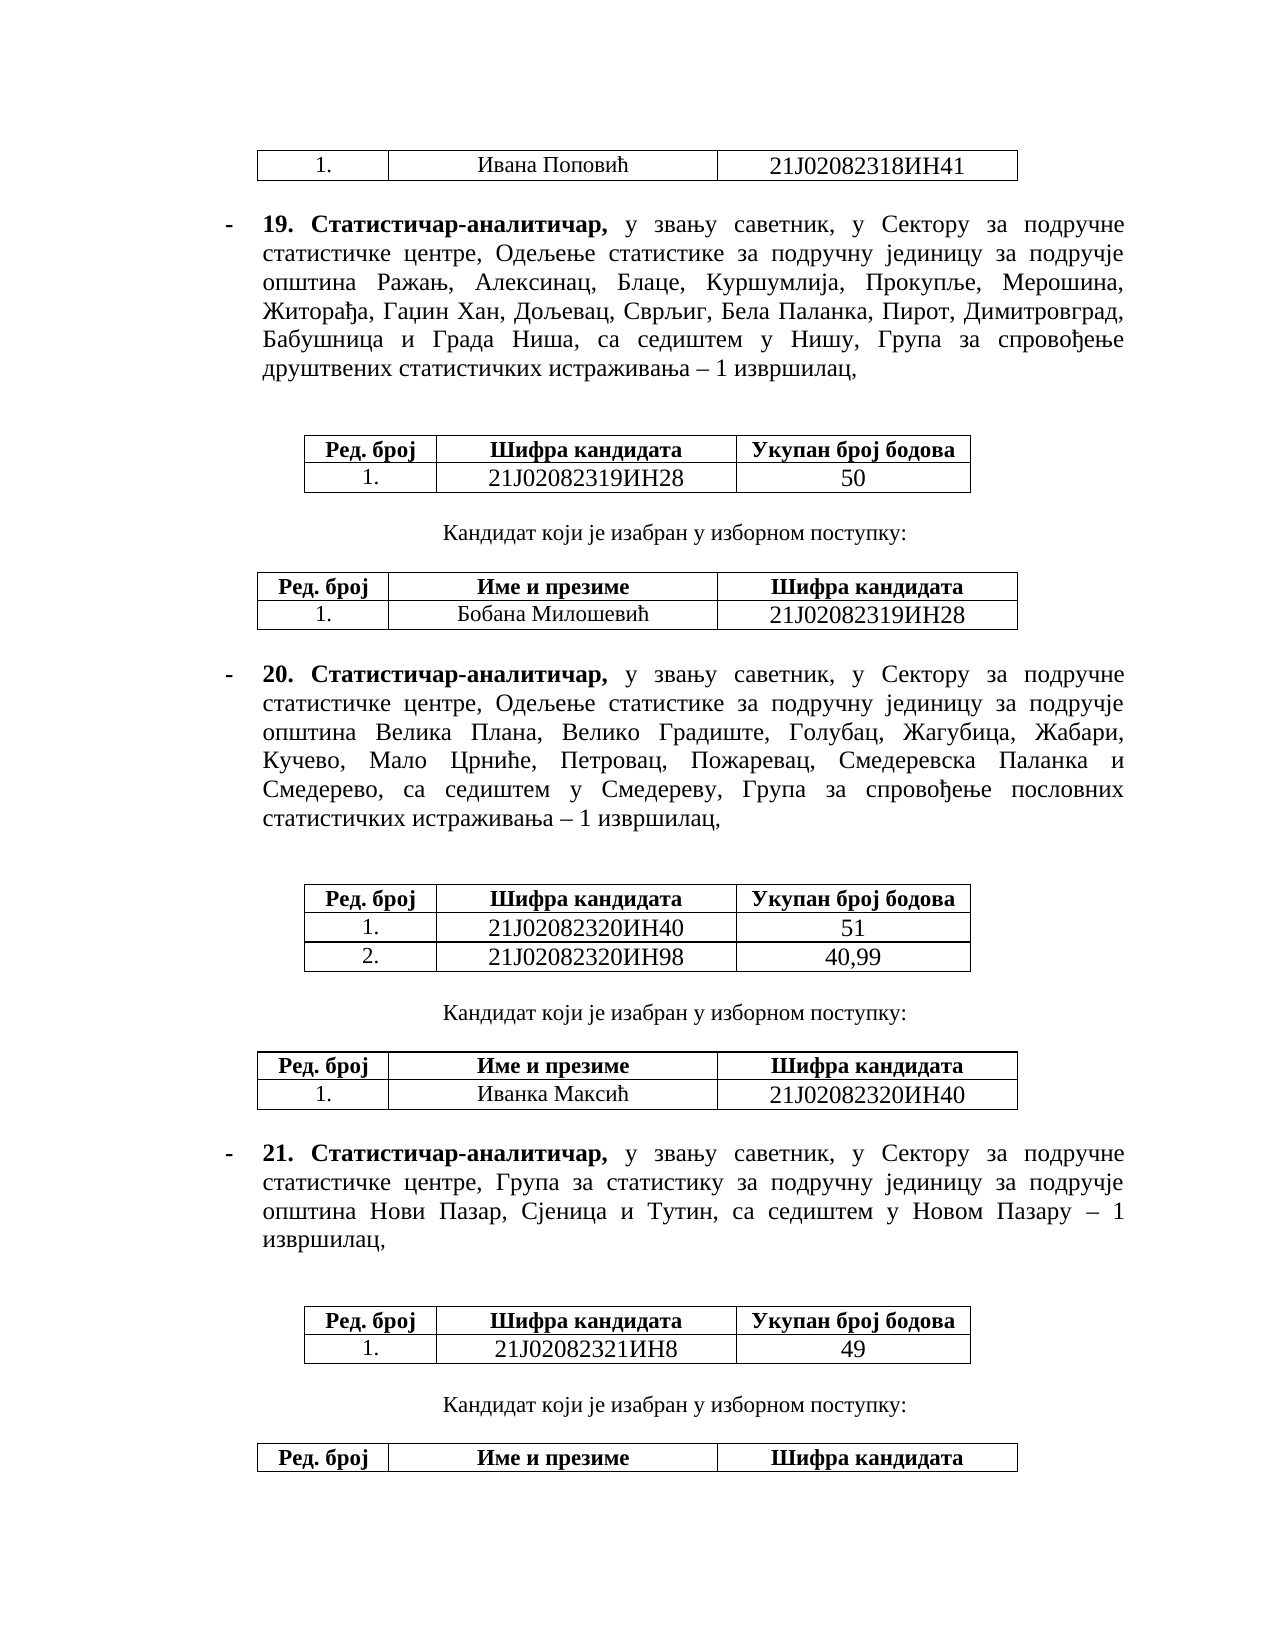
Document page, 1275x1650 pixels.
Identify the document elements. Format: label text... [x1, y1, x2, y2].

table_cell 21Ј02082320ИН40 [437, 913, 736, 941]
table_cell 40,99 [737, 943, 970, 971]
table_cell 1. [258, 1080, 388, 1108]
table_cell 1. [305, 913, 436, 941]
table_header Укупан број бодова [737, 885, 970, 912]
table_cell 1. [258, 601, 388, 629]
table_header Шифра кандидата [437, 436, 736, 462]
table_cell 21Ј02082318ИН41 [718, 151, 1017, 180]
table_header Ред. број [258, 1444, 388, 1471]
table_header Ред. број [305, 1307, 436, 1333]
table_header Ред. број [258, 1053, 388, 1079]
table_cell 1. [305, 1335, 436, 1363]
table_cell 1. [258, 151, 388, 180]
table_cell 21Ј02082319ИН28 [437, 463, 736, 492]
table_cell 21Ј02082320ИН98 [437, 943, 736, 971]
table_cell Ивана Поповић [389, 151, 717, 180]
table_cell 21Ј02082320ИН40 [718, 1080, 1017, 1108]
table_cell 21Ј02082321ИН8 [437, 1335, 736, 1363]
table_cell Бобана Милошевић [389, 601, 717, 629]
table_cell 21Ј02082319ИН28 [718, 601, 1017, 629]
table_cell 51 [737, 913, 970, 941]
table_header Ред. број [305, 885, 436, 912]
table_header Шифра кандидата [718, 573, 1017, 599]
table_header Укупан број бодова [737, 436, 970, 462]
text Кандидат који је изабран у изборном поступку: [150, 1391, 1125, 1417]
list 19. Статистичар-аналитичар, у звању саветник, у Сектору за подручне статистичке центре, Одељење статистике за подручну јединицу за подручје општина Ражањ, Алексинац, Блаце, Куршумлија, Прокупље, Мерошина, Житорађа, Гаџин Хан, Дољевац, Сврљиг, Бела Паланка, Пирот, Димитровград, Бабушница и Града Ниша, са седиштем у Нишу, Група за спровођење друштвених статистичких истраживања – 1 извршилац, [225, 209, 1125, 382]
table_header Шифра кандидата [718, 1444, 1017, 1471]
table_header Укупан број бодова [737, 1307, 970, 1333]
table_cell 2. [305, 943, 436, 971]
table_header Име и презиме [389, 1053, 717, 1079]
table_cell 1. [305, 463, 436, 492]
table_header Ред. број [305, 436, 436, 462]
table_header Шифра кандидата [437, 885, 736, 912]
list 21. Статистичар-аналитичар, у звању саветник, у Сектору за подручне статистичке центре, Група за статистику за подручну јединицу за подручје општина Нови Пазар, Сјеница и Тутин, са седиштем у Новом Пазару – 1 извршилац, [225, 1138, 1125, 1253]
list 20. Статистичар-аналитичар, у звању саветник, у Сектору за подручне статистичке центре, Одељење статистике за подручну јединицу за подручје општина Велика Плана, Велико Градиште, Голубац, Жагубица, Жабари, Кучево, Мало Црниће, Петровац, Пожаревац, Смедеревска Паланка и Смедерево, са седиштем у Смедереву, Група за спровођење пословних статистичких истраживања – 1 извршилац, [225, 659, 1125, 832]
table_header Шифра кандидата [437, 1307, 736, 1333]
table_cell 49 [737, 1335, 970, 1363]
table_cell 50 [737, 463, 970, 492]
table_header Име и презиме [389, 1444, 717, 1471]
text Кандидат који је изабран у изборном поступку: [150, 999, 1125, 1025]
table_header Шифра кандидата [718, 1053, 1017, 1079]
table_header Име и презиме [389, 573, 717, 599]
text Кандидат који је изабран у изборном поступку: [150, 519, 1125, 546]
table_header Ред. број [258, 573, 388, 599]
table_cell Иванка Максић [389, 1080, 717, 1108]
